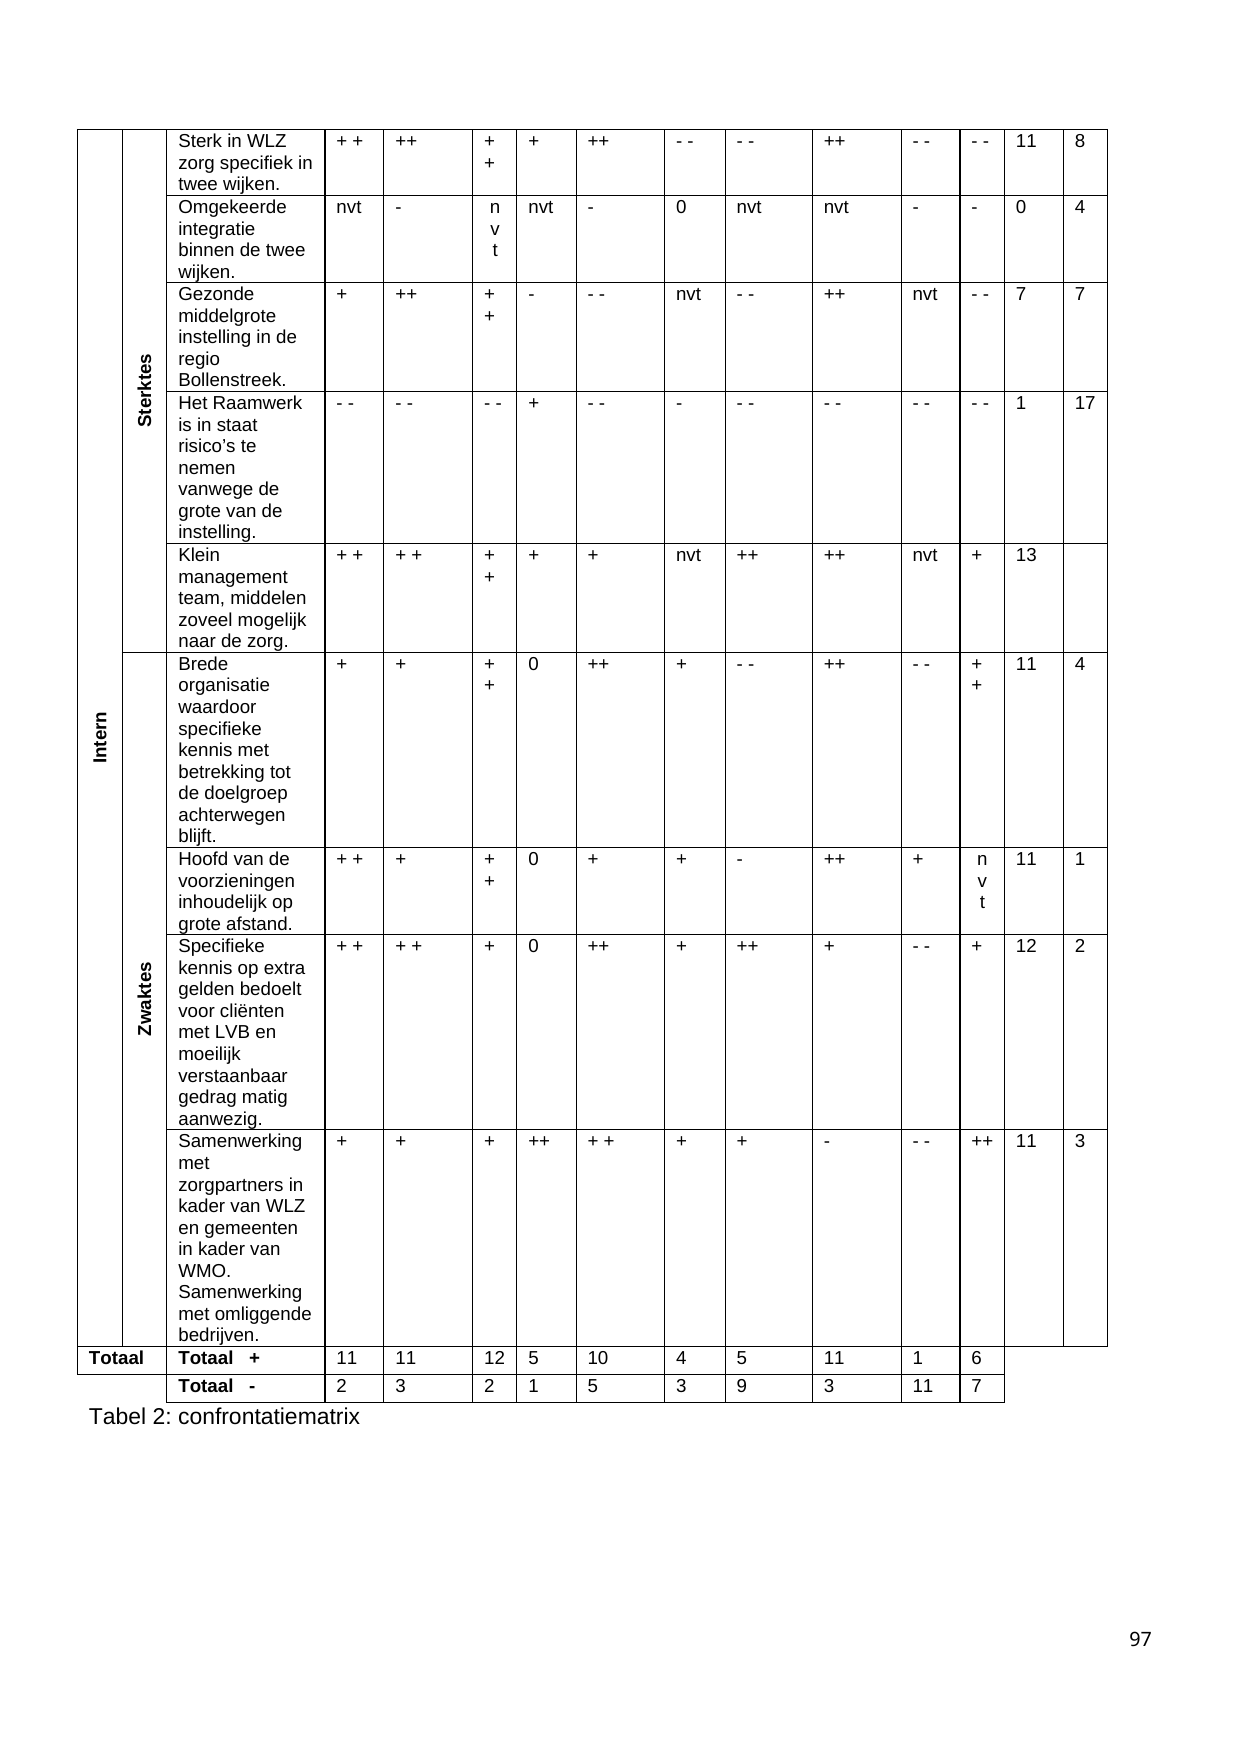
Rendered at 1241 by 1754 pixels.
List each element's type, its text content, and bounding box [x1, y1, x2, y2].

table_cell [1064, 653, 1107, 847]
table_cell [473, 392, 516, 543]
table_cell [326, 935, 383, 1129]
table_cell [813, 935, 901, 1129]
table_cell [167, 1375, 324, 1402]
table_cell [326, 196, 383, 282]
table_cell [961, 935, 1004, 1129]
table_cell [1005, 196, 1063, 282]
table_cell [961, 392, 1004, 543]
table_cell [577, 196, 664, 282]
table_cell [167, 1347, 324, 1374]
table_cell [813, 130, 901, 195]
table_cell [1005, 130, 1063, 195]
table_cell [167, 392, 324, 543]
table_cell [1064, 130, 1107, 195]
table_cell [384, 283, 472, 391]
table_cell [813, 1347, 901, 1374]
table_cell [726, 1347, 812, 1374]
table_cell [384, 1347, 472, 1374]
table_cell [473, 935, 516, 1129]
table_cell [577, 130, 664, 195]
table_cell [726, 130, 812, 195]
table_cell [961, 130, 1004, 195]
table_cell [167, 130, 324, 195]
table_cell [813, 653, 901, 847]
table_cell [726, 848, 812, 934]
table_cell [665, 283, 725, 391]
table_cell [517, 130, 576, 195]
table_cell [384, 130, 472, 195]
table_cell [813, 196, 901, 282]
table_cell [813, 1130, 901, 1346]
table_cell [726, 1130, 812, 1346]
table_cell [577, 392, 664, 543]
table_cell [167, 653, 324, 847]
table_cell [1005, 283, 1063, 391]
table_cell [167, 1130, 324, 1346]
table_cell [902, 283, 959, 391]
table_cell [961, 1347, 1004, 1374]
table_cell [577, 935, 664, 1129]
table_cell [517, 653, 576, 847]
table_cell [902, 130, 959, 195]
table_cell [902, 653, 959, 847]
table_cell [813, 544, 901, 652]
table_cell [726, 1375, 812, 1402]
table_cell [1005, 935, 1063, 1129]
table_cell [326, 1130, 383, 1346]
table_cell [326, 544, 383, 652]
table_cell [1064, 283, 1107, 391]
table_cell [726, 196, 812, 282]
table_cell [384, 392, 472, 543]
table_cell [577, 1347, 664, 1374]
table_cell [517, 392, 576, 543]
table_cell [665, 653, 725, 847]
text Tabel 2: confrontatiematrix [89, 1403, 1152, 1429]
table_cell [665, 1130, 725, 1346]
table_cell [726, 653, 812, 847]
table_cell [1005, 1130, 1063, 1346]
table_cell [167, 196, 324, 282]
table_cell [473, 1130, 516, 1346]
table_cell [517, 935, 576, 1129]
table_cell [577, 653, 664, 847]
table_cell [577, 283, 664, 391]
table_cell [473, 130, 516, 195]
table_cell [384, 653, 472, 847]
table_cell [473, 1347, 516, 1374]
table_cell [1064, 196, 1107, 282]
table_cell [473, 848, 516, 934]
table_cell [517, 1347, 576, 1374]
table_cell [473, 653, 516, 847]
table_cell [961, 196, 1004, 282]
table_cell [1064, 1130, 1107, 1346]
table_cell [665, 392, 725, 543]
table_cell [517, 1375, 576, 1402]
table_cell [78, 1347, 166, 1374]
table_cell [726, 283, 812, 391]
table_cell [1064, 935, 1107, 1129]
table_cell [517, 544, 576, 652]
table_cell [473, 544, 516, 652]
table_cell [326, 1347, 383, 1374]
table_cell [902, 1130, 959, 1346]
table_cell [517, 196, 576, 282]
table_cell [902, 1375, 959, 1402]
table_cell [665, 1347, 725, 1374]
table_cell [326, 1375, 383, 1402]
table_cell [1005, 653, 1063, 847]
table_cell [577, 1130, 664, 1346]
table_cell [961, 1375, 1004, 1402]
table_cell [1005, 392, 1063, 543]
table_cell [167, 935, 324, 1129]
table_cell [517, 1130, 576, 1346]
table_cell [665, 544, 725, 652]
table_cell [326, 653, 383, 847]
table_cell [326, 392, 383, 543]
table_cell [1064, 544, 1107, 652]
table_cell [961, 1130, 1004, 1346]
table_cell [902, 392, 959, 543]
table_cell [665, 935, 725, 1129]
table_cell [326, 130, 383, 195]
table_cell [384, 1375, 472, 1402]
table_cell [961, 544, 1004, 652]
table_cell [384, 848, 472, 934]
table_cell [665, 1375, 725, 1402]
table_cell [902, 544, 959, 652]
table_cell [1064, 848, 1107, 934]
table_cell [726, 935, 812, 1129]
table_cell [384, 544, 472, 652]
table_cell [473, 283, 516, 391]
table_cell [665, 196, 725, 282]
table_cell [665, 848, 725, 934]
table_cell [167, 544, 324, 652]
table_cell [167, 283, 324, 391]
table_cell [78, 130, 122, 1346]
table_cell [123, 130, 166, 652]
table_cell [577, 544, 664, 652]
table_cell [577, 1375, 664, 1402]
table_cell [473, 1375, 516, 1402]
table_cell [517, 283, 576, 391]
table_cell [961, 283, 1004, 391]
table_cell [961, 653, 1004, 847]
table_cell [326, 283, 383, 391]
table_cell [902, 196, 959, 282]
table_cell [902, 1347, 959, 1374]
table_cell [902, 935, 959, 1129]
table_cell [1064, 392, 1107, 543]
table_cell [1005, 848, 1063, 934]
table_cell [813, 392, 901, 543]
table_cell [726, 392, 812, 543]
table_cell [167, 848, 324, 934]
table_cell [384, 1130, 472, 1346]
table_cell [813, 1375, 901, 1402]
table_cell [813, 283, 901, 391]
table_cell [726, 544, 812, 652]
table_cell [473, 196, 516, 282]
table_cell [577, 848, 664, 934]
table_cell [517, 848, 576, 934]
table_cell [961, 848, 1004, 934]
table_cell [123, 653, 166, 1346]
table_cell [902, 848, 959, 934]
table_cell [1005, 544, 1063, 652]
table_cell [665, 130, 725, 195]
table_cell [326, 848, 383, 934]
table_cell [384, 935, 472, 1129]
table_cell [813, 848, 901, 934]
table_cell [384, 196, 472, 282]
